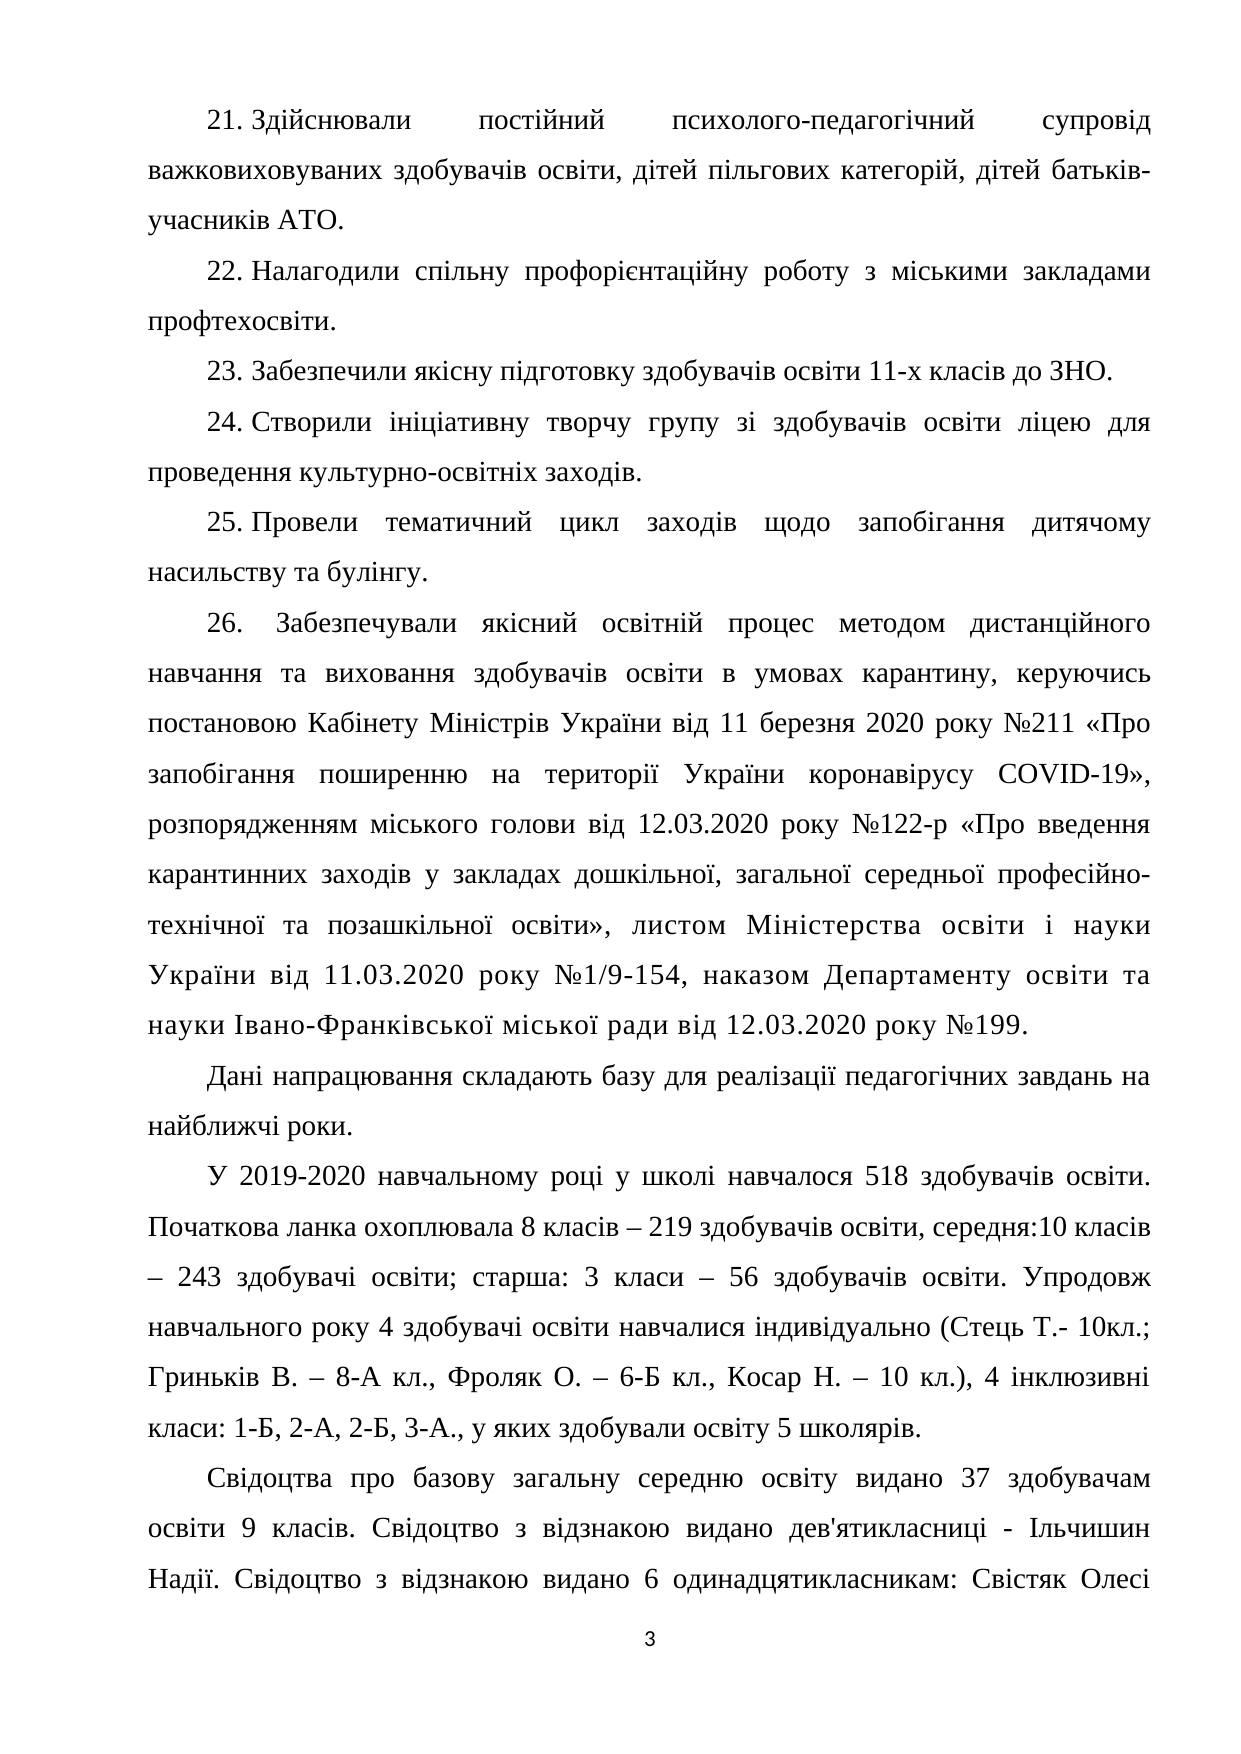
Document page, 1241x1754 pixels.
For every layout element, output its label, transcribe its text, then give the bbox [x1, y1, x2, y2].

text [148, 1460, 1152, 1594]
list Забезпечували якісний освітній процес методом дистанційного навчання та виховання здобувачів освіти в умовах карантину, керуючись постановою Кабінету Міністрів України від 11 березня 2020 року №211 «Про запобігання поширенню на території України коронавірусу COVID-19», розпорядженням міського голови від 12.03.2020 року №122-р «Про введення карантинних заходів у закладах дошкільної, загальної середньої професійно-технічної та позашкільної освіти», листом Міністерства освіти і науки України від 11.03.2020 року №1/9-154, наказом Департаменту освіти та науки Івано-Франківської міської ради від 12.03.2020 року №199. [148, 605, 1152, 1041]
list Налагодили спільну профорієнтаційну роботу з міськими закладами профтехосвіти. [148, 253, 1152, 337]
text У 2019-2020 навчальному році у школі навчалося 518 здобувачів освіти. Початкова ланка охоплювала 8 класів – 219 здобувачів освіти, середня:10 класів – 243 здобувачі освіти; старша: 3 класи – 56 здобувачів освіти. Упродовж навчального року 4 здобувачі освіти навчалися індивідуально (Стець Т.- 10кл.; Гриньків В. – 8-А кл., Фроляк О. – 6-Б кл., Косар Н. – 10 кл.), 4 інклюзивні класи: 1-Б, 2-А, 2-Б, 3-А., у яких здобували освіту 5 школярів. [148, 1158, 1152, 1443]
list Забезпечили якісну підготовку здобувачів освіти 11-х класів до ЗНО. [148, 353, 1152, 387]
list Провели тематичний цикл заходів щодо запобігання дитячому насильству та булінгу. [148, 504, 1152, 588]
list Здійснювали постійний психолого-педагогічний супровід важковиховуваних здобувачів освіти, дітей пільгових категорій, дітей батьків-учасників АТО. [148, 102, 1152, 236]
text Дані напрацювання складають базу для реалізації педагогічних завдань на найближчі роки. [148, 1058, 1152, 1142]
list Створили ініціативну творчу групу зі здобувачів освіти ліцею для проведення культурно-освітніх заходів. [148, 404, 1152, 487]
